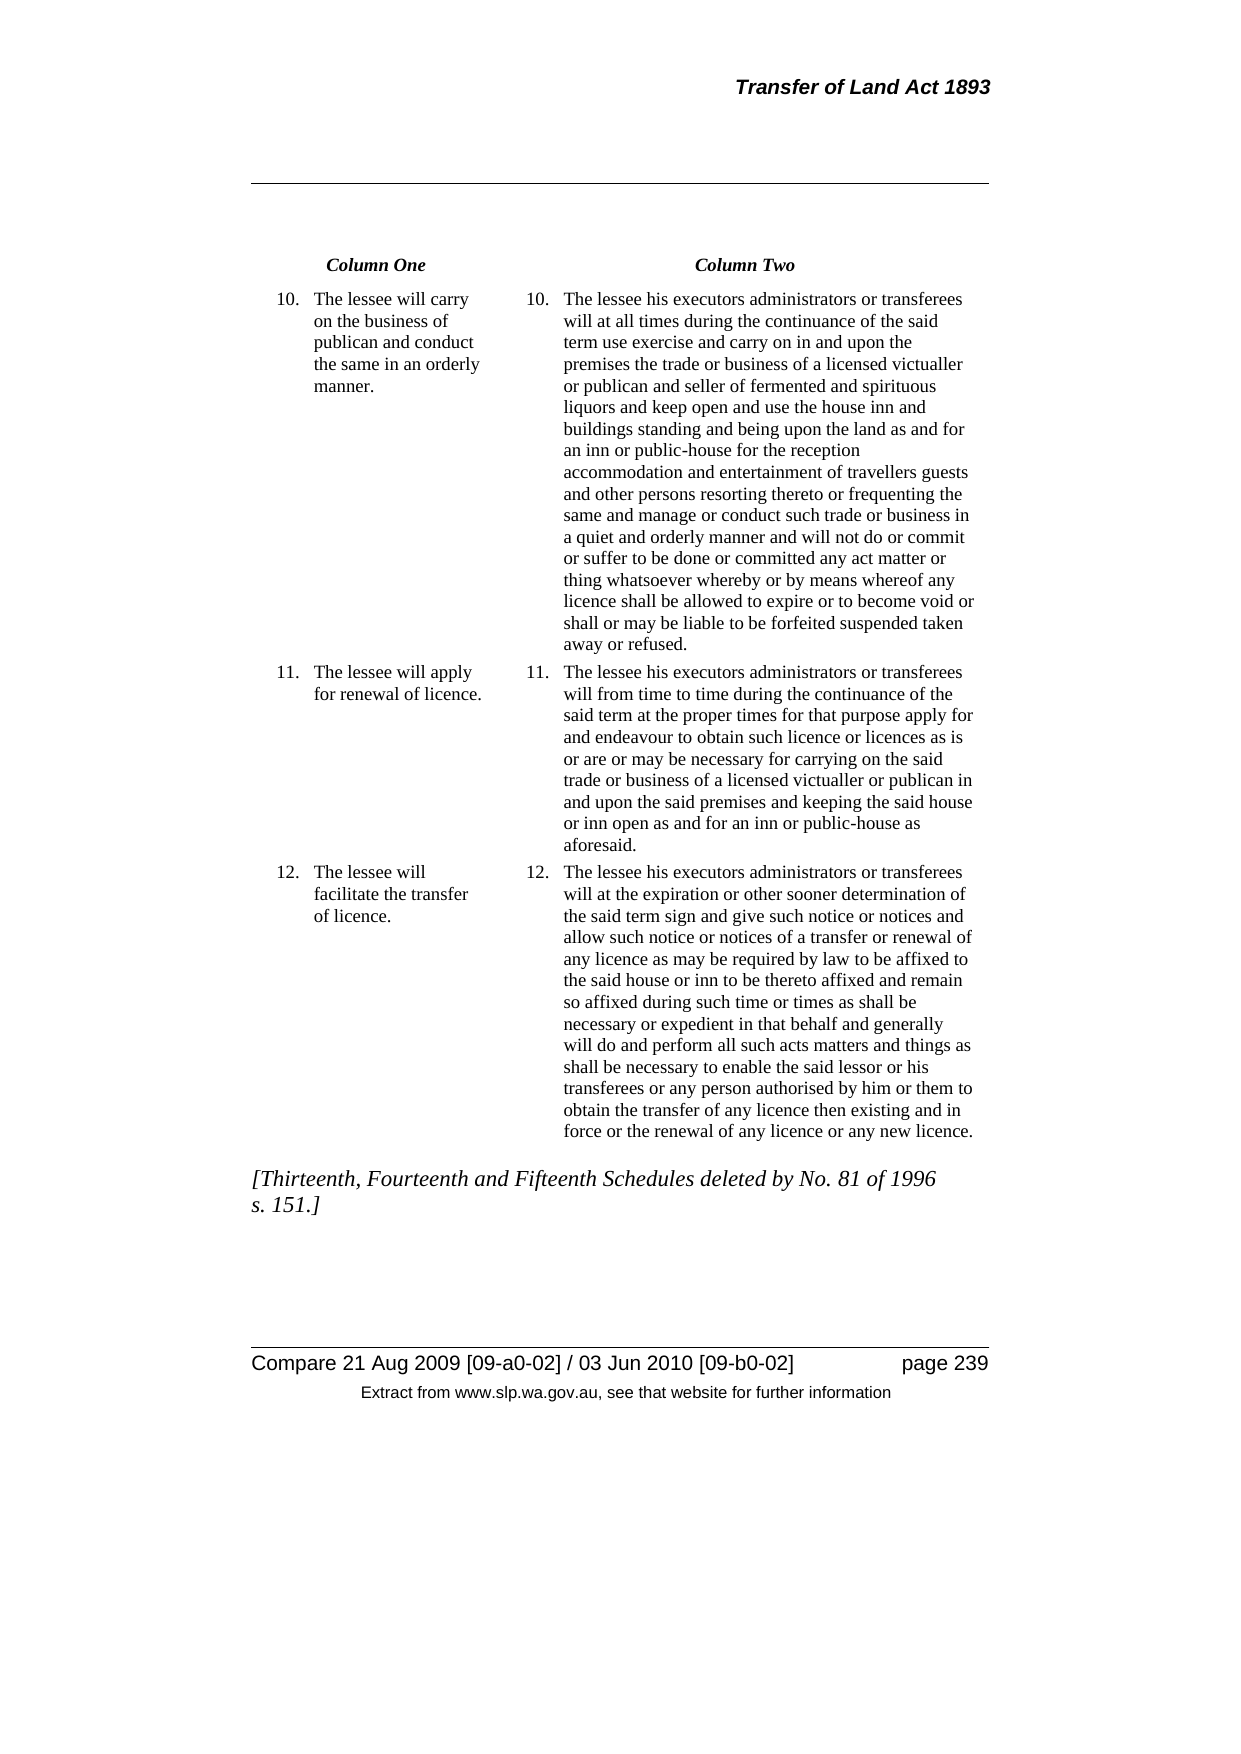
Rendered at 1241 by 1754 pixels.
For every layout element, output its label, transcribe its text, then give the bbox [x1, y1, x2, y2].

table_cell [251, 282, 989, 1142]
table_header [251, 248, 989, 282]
text [Thirteenth, Fourteenth and Fifteenth Schedules deleted by No. 81 of 1996 s. 151.] [251, 1165, 989, 1217]
